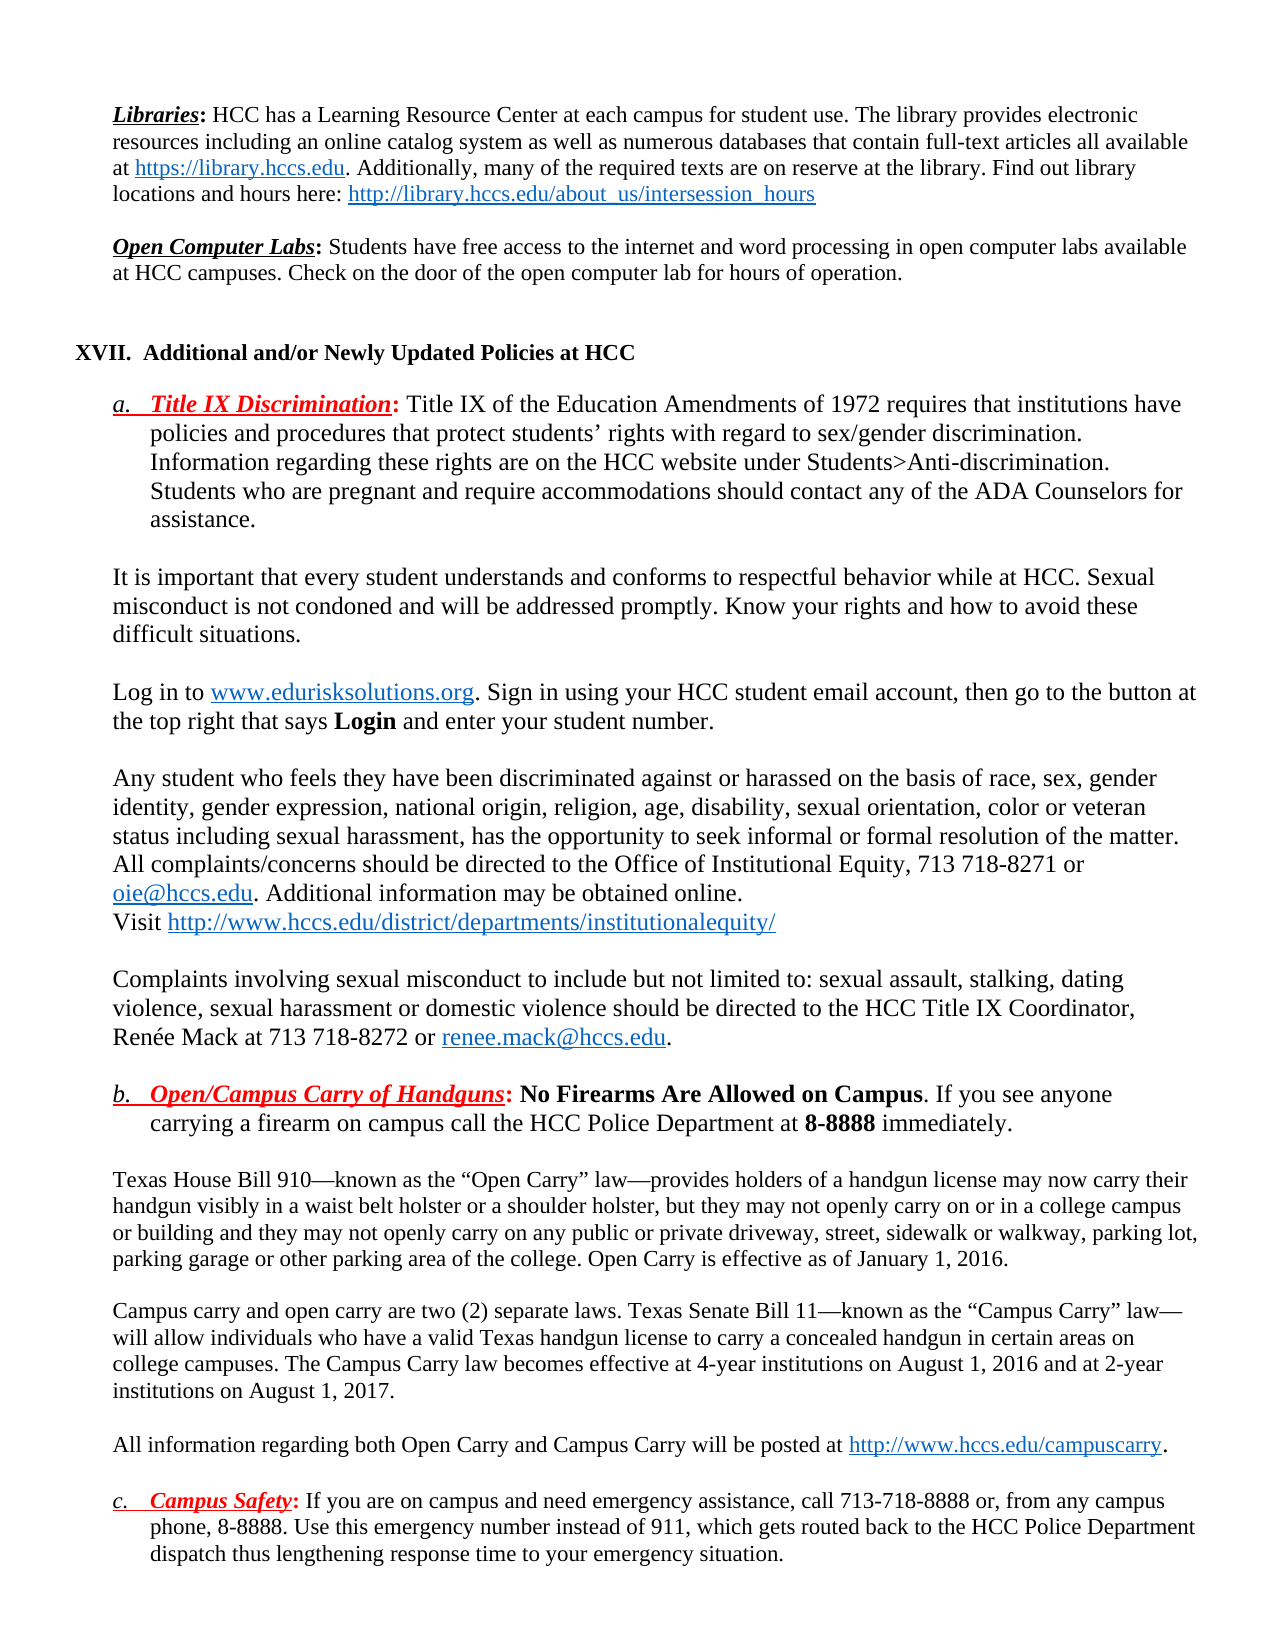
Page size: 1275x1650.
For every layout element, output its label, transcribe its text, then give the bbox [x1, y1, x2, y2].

list Open/Campus Carry of Handguns: No Firearms Are Allowed on Campus. If you see anyone carrying a firearm on campus call the HCC Police Department at 8-8888 immediately. [112, 1079, 1200, 1137]
text Complaints involving sexual misconduct to include but not limited to: sexual assault, stalking, dating violence, sexual harassment or domestic violence should be directed to the HCC Title IX Coordinator, Renée Mack at 713 718-8272 or renee.mack@hccs.edu. [112, 964, 1200, 1051]
text XVII. Additional and/or Newly Updated Policies at HCC [75, 338, 1200, 365]
text Libraries: HCC has a Learning Resource Center at each campus for student use. The library provides electronic resources including an online catalog system as well as numerous databases that contain full-text articles all available at https://library.hccs.edu. Additionally, many of the required texts are on reserve at the library. Find out library locations and hours here: http://library.hccs.edu/about_us/intersession_hours [112, 101, 1200, 207]
text Texas House Bill 910—known as the “Open Carry” law—provides holders of a handgun license may now carry their handgun visibly in a waist belt holster or a shoulder holster, but they may not openly carry on or in a college campus or building and they may not openly carry on any public or private driveway, street, sidewalk or walkway, parking lot, parking garage or other parking area of the college. Open Carry is effective as of January 1, 2016. [112, 1166, 1200, 1271]
text All information regarding both Open Carry and Campus Carry will be posted at http://www.hccs.edu/campuscarry. [112, 1429, 1200, 1458]
list Campus Safety: If you are on campus and need emergency assistance, call 713-718-8888 or, from any campus phone, 8-8888. Use this emergency number instead of 911, which gets routed back to the HCC Police Department dispatch thus lengthening response time to your emergency situation. [112, 1487, 1200, 1566]
list Title IX Discrimination: Title IX of the Education Amendments of 1972 requires that institutions have policies and procedures that protect students’ rights with regard to sex/gender discrimination. Information regarding these rights are on the HCC website under Students>Anti-discrimination. Students who are pregnant and require accommodations should contact any of the ADA Counselors for assistance. [112, 389, 1200, 533]
text Any student who feels they have been discriminated against or harassed on the basis of race, sex, gender identity, gender expression, national origin, religion, age, disability, sexual orientation, color or veteran status including sexual harassment, has the opportunity to seek informal or formal resolution of the matter. All complaints/concerns should be directed to the Office of Institutional Equity, 713 718-8271 or oie@hccs.edu. Additional information may be obtained online. [112, 763, 1200, 907]
text It is important that every student understands and conforms to respectful behavior while at HCC. Sexual misconduct is not condoned and will be addressed promptly. Know your rights and how to avoid these difficult situations. [112, 562, 1200, 648]
text Visit http://www.hccs.edu/district/departments/institutionalequity/ [112, 907, 1200, 936]
text Log in to www.edurisksolutions.org. Sign in using your HCC student email account, then go to the button at the top right that says Login and enter your student number. [112, 677, 1200, 734]
text Campus carry and open carry are two (2) separate laws. Texas Senate Bill 11—known as the “Campus Carry” law—will allow individuals who have a valid Texas handgun license to carry a concealed handgun in certain areas on college campuses. The Campus Carry law becomes effective at 4-year institutions on August 1, 2016 and at 2-year institutions on August 1, 2017. [112, 1298, 1200, 1403]
text Open Computer Labs: Students have free access to the internet and word processing in open computer labs available at HCC campuses. Check on the door of the open computer lab for hours of operation. [112, 233, 1200, 286]
